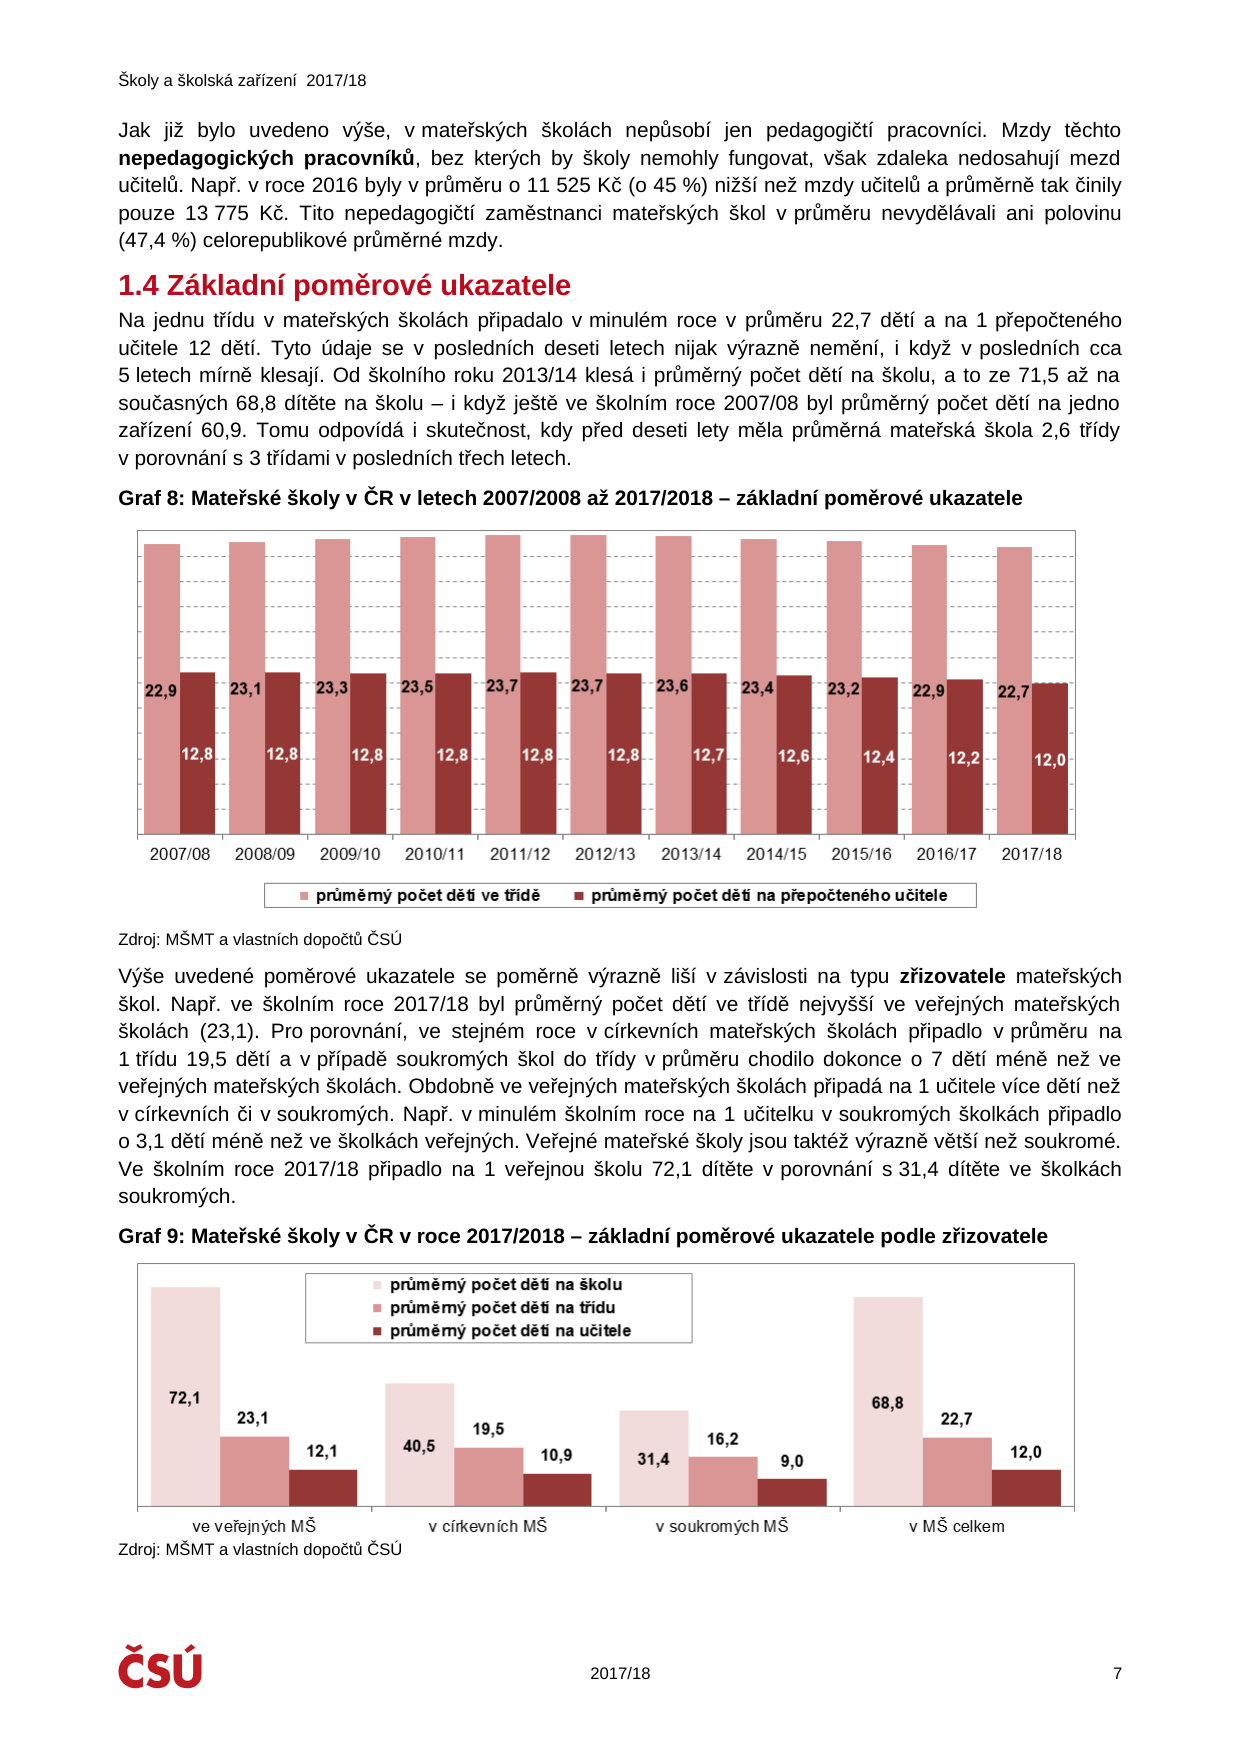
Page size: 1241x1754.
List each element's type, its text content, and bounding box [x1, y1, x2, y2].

subtitle 1.4 Základní poměrové ukazatele [118, 268, 1122, 302]
text Zdroj: MŠMT a vlastních dopočtů ČSÚ [118, 930, 1122, 949]
text Zdroj: MŠMT a vlastních dopočtů ČSÚ [118, 1539, 1122, 1559]
text Graf 8: Mateřské školy v ČR v letech 2007/2008 až 2017/2018 – základní poměrové ukazatele [118, 486, 1122, 510]
picture [118, 1643, 202, 1689]
text Výše uvedené poměrové ukazatele se poměrně výrazně liší v závislosti na typu zřizovatele mateřských škol. Např. ve školním roce 2017/18 byl průměrný počet dětí ve třídě nejvyšší ve veřejných mateřských školách (23,1). Pro porovnání, ve stejném roce v církevních mateřských školách připadlo v průměru na 1 třídu 19,5 dětí a v případě soukromých škol do třídy v průměru chodilo dokonce o 7 dětí méně než ve veřejných mateřských školách. Obdobně ve veřejných mateřských školách připadá na 1 učitele více dětí než v církevních či v soukromých. Např. v minulém školním roce na 1 učitelku v soukromých školkách připadlo o 3,1 dětí méně než ve školkách veřejných. Veřejné mateřské školy jsou taktéž výrazně větší než soukromé. Ve školním roce 2017/18 připadlo na 1 veřejnou školu 72,1 dítěte v porovnání s 31,4 dítěte ve školkách soukromých. [118, 964, 1122, 1208]
picture [118, 1251, 1098, 1536]
text Jak již bylo uvedeno výše, v mateřských školách nepůsobí jen pedagogičtí pracovníci. Mzdy těchto nepedagogických pracovníků, bez kterých by školy nemohly fungovat, však zdaleka nedosahují mezd učitelů. Např. v roce 2016 byly v průměru o 11 525 Kč (o 45 %) nižší než mzdy učitelů a průměrně tak činily pouze 13 775 Kč. Tito nepedagogičtí zaměstnanci mateřských škol v průměru nevydělávali ani polovinu (47,4 %) celorepublikové průměrné mzdy. [118, 118, 1122, 252]
picture [118, 513, 1099, 927]
text Na jednu třídu v mateřských školách připadalo v minulém roce v průměru 22,7 dětí a na 1 přepočteného učitele 12 dětí. Tyto údaje se v posledních deseti letech nijak výrazně nemění, i když v posledních cca 5 letech mírně klesají. Od školního roku 2013/14 klesá i průměrný počet dětí na školu, a to ze 71,5 až na současných 68,8 dítěte na školu – i když ještě ve školním roce 2007/08 byl průměrný počet dětí na jedno zařízení 60,9. Tomu odpovídá i skutečnost, kdy před deseti lety měla průměrná mateřská škola 2,6 třídy v porovnání s 3 třídami v posledních třech letech. [118, 308, 1122, 470]
text Graf 9: Mateřské školy v ČR v roce 2017/2018 – základní poměrové ukazatele podle zřizovatele [118, 1224, 1122, 1248]
